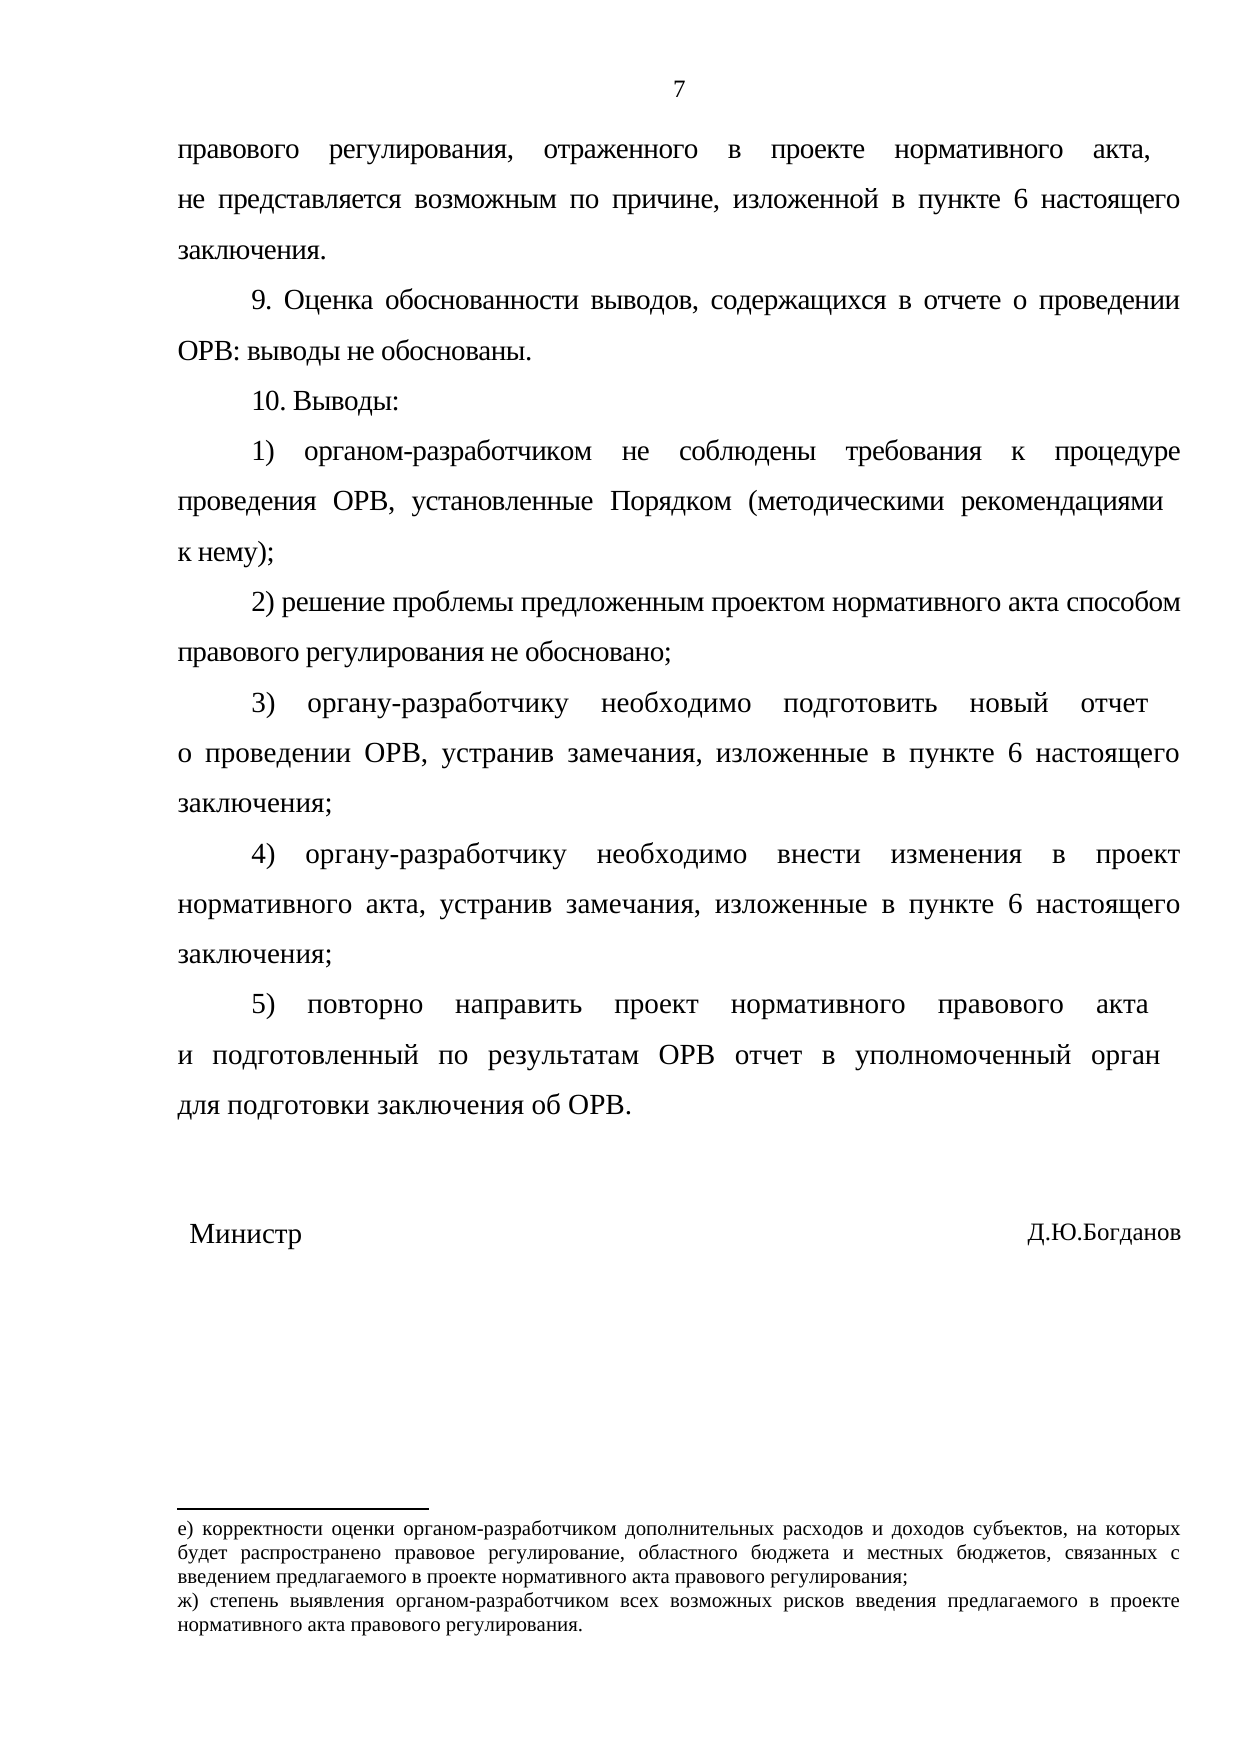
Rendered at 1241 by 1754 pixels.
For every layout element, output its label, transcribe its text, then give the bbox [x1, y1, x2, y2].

text 5) повторно направить проект нормативного правового акта и подготовленный по результатам ОРВ отчет в уполномоченный орган для подготовки заключения об ОРВ. [177, 987, 1181, 1121]
text 1) органом-разработчиком не соблюдены требования к процедуре проведения ОРВ, установленные Порядком (методическими рекомендациями к нему); [177, 433, 1181, 567]
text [177, 131, 1181, 266]
text 2) решение проблемы предложенным проектом нормативного акта способом правового регулирования не обосновано; [177, 584, 1181, 668]
text 3) органу-разработчику необходимо подготовить новый отчет о проведении ОРВ, устранив замечания, изложенные в пункте 6 настоящего заключения; [177, 685, 1181, 819]
text 9. Оценка обоснованности выводов, содержащихся в отчете о проведении ОРВ: выводы не обоснованы. [177, 282, 1181, 366]
text 10. Выводы: [177, 383, 1181, 416]
text 4) органу-разработчику необходимо внести изменения в проект нормативного акта, устранив замечания, изложенные в пункте 6 настоящего заключения; [177, 836, 1181, 970]
